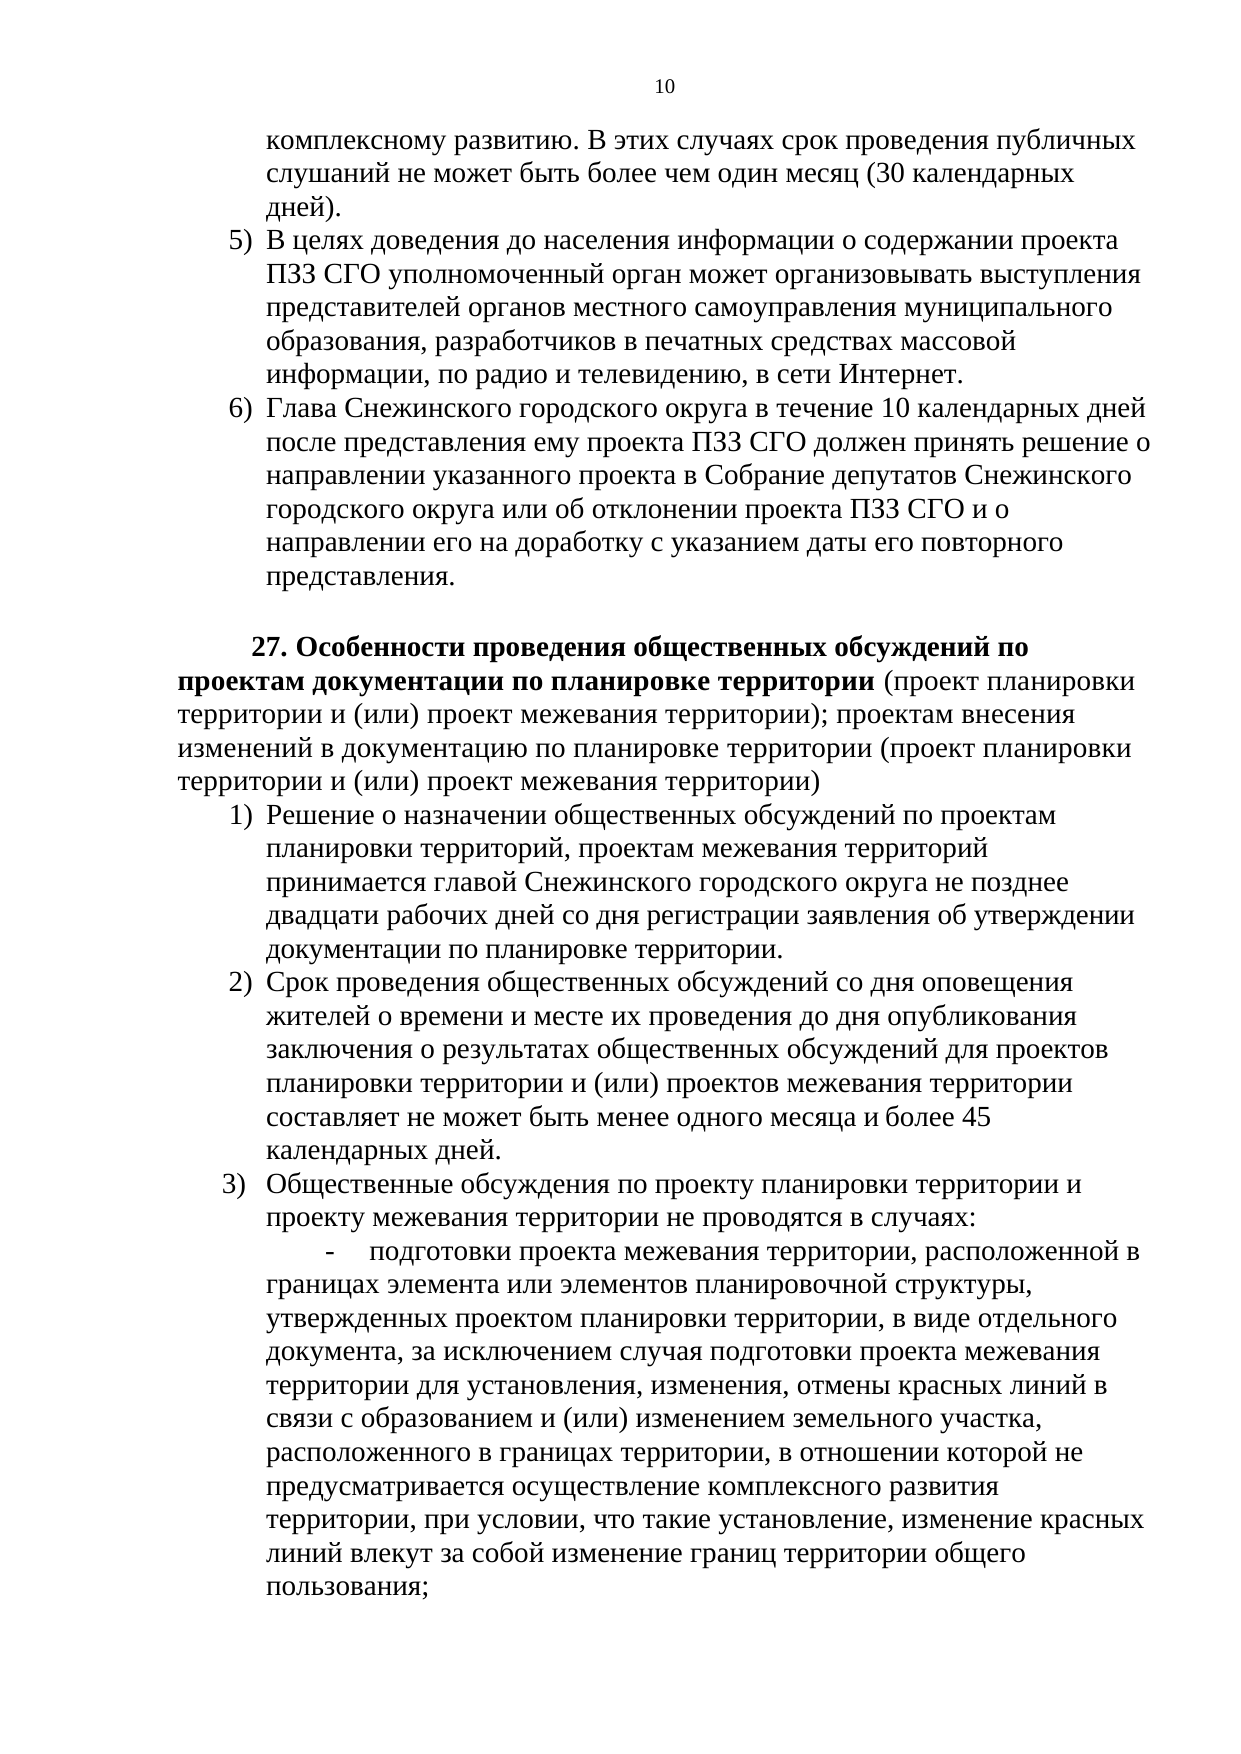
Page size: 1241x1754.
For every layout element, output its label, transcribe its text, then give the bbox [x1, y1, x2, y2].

list Срок проведения общественных обсуждений со дня оповещения жителей о времени и месте их проведения до дня опубликования заключения о результатах общественных обсуждений для проектов планировки территории и (или) проектов межевания территории составляет не может быть менее одного месяца и более 45 календарных дней. [228, 964, 1152, 1166]
list Глава Снежинского городского округа в течение 10 календарных дней после представления ему проекта ПЗЗ СГО должен принять решение о направлении указанного проекта в Собрание депутатов Снежинского городского округа или об отклонении проекта ПЗЗ СГО и о направлении его на доработку с указанием даты его повторного представления. [228, 390, 1152, 591]
subtitle Особенности проведения общественных обсуждений по проектам документации по планировке территории (проект планировки территории и (или) проект межевания территории); проектам внесения изменений в документацию по планировке территории (проект планировки территории и (или) проект межевания территории) [177, 629, 1152, 797]
list подготовки проекта межевания территории, расположенной в границах элемента или элементов планировочной структуры, утвержденных проектом планировки территории, в виде отдельного документа, за исключением случая подготовки проекта межевания территории для установления, изменения, отмены красных линий в связи с образованием и (или) изменением земельного участка, расположенного в границах территории, в отношении которой не предусматривается осуществление комплексного развития территории, при условии, что такие установление, изменение красных линий влекут за собой изменение границ территории общего пользования; [266, 1233, 1152, 1602]
list Общественные обсуждения по проекту планировки территории и проекту межевания территории не проводятся в случаях: [222, 1166, 1152, 1233]
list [228, 122, 1152, 222]
list Решение о назначении общественных обсуждений по проектам планировки территорий, проектам межевания территорий принимается главой Снежинского городского округа не позднее двадцати рабочих дней со дня регистрации заявления об утверждении документации по планировке территории. [228, 797, 1152, 964]
list В целях доведения до населения информации о содержании проекта ПЗЗ СГО уполномоченный орган может организовывать выступления представителей органов местного самоуправления муниципального образования, разработчиков в печатных средствах массовой информации, по радио и телевидению, в сети Интернет. [228, 222, 1152, 390]
